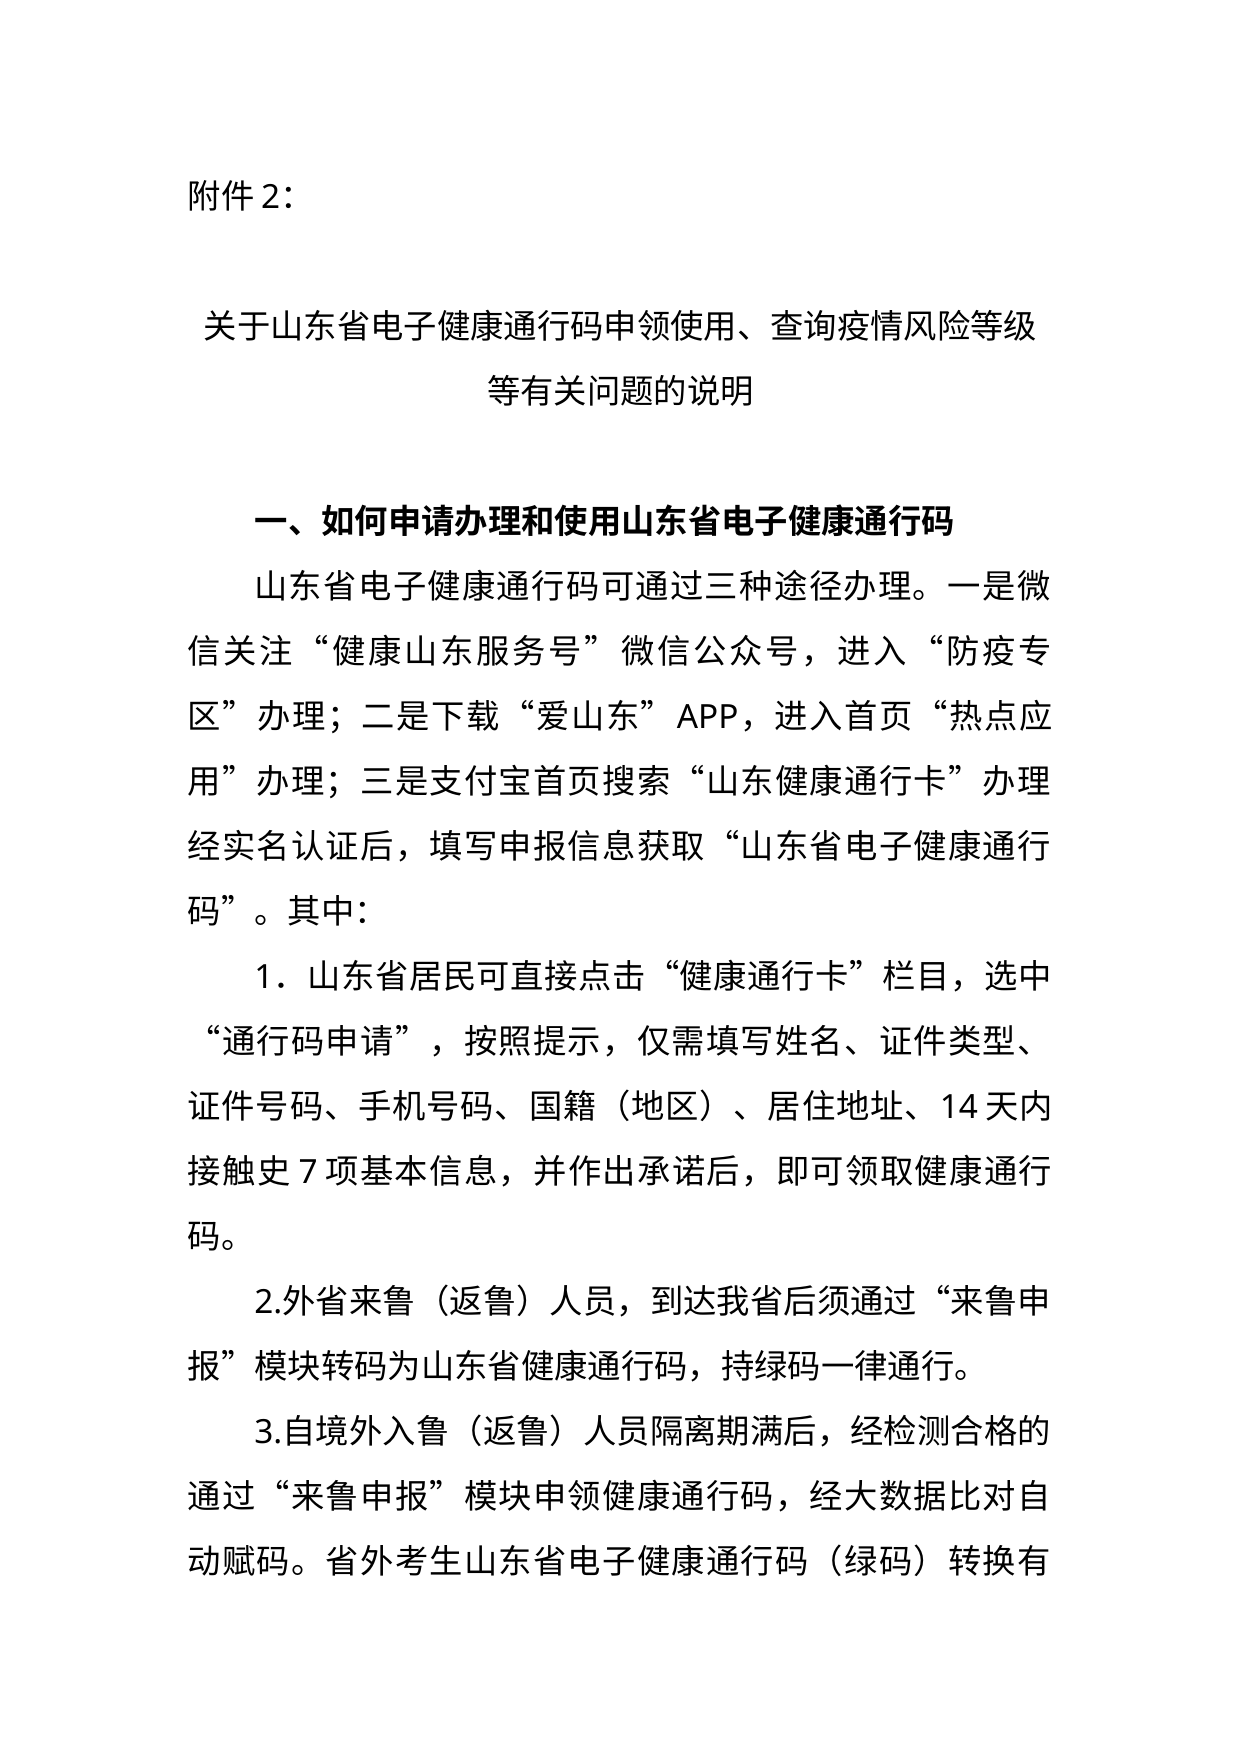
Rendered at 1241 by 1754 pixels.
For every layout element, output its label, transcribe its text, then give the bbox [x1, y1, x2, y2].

text 2.外省来鲁（返鲁）人员，到达我省后须通过“来鲁申报”模块转码为山东省健康通行码，持绿码一律通行。 [187, 1267, 1053, 1397]
text 关于山东省电子健康通行码申领使用、查询疫情风险等级等有关问题的说明 [187, 292, 1053, 422]
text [187, 1397, 1053, 1592]
text 1．山东省居民可直接点击“健康通行卡”栏目，选中“通行码申请”，按照提示，仅需填写姓名、证件类型、证件号码、手机号码、国籍（地区）、居住地址、14天内接触史7项基本信息，并作出承诺后，即可领取健康通行码。 [187, 942, 1053, 1267]
text 附件2： [187, 162, 1053, 227]
text 一、如何申请办理和使用山东省电子健康通行码 [187, 487, 1053, 552]
text 山东省电子健康通行码可通过三种途径办理。一是微信关注“健康山东服务号”微信公众号，进入“防疫专区”办理；二是下载“爱山东”APP，进入首页“热点应用”办理；三是支付宝首页搜索“山东健康通行卡”办理。经实名认证后，填写申报信息获取“山东省电子健康通行码”。其中： [187, 552, 1053, 942]
